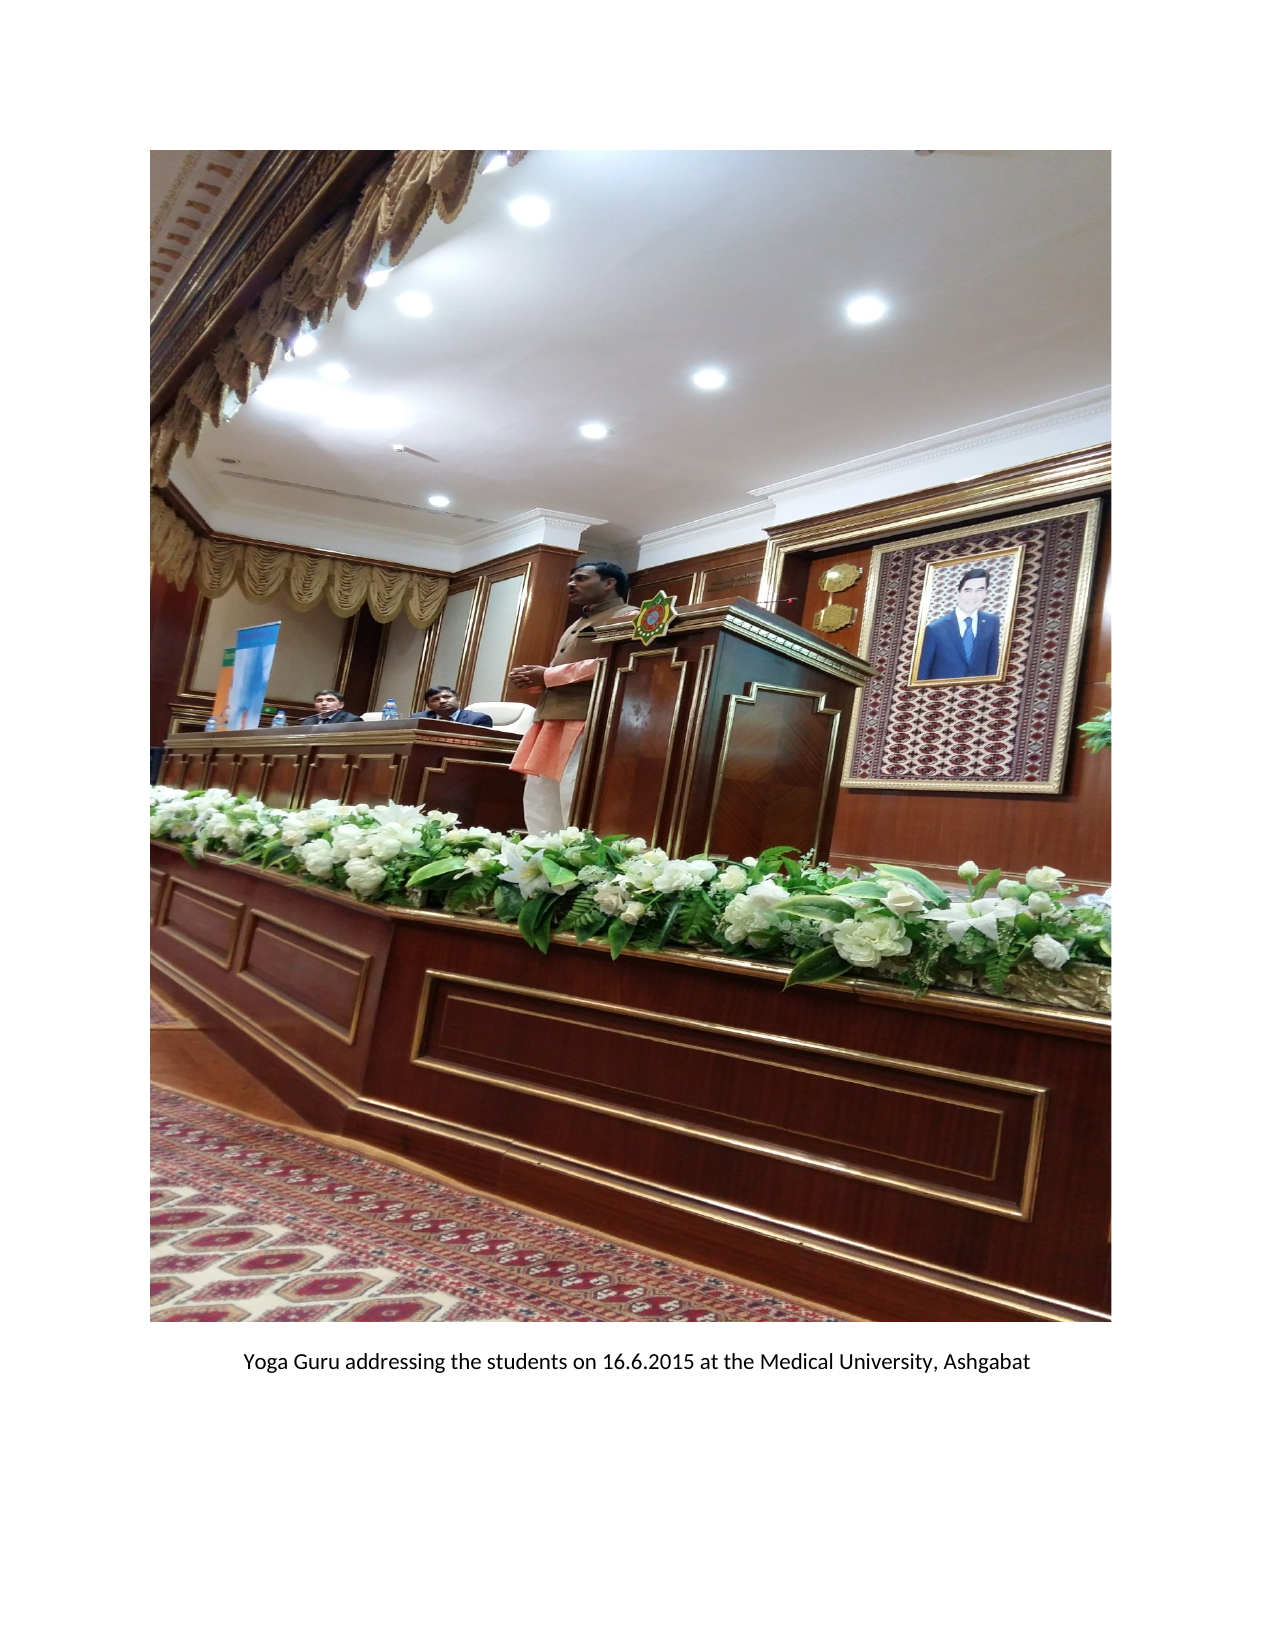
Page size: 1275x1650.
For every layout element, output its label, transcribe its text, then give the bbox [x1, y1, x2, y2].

text Yoga Guru addressing the students on 16.6.2015 at the Medical University, Ashgabat [150, 1347, 1125, 1375]
picture [150, 150, 1112, 1322]
